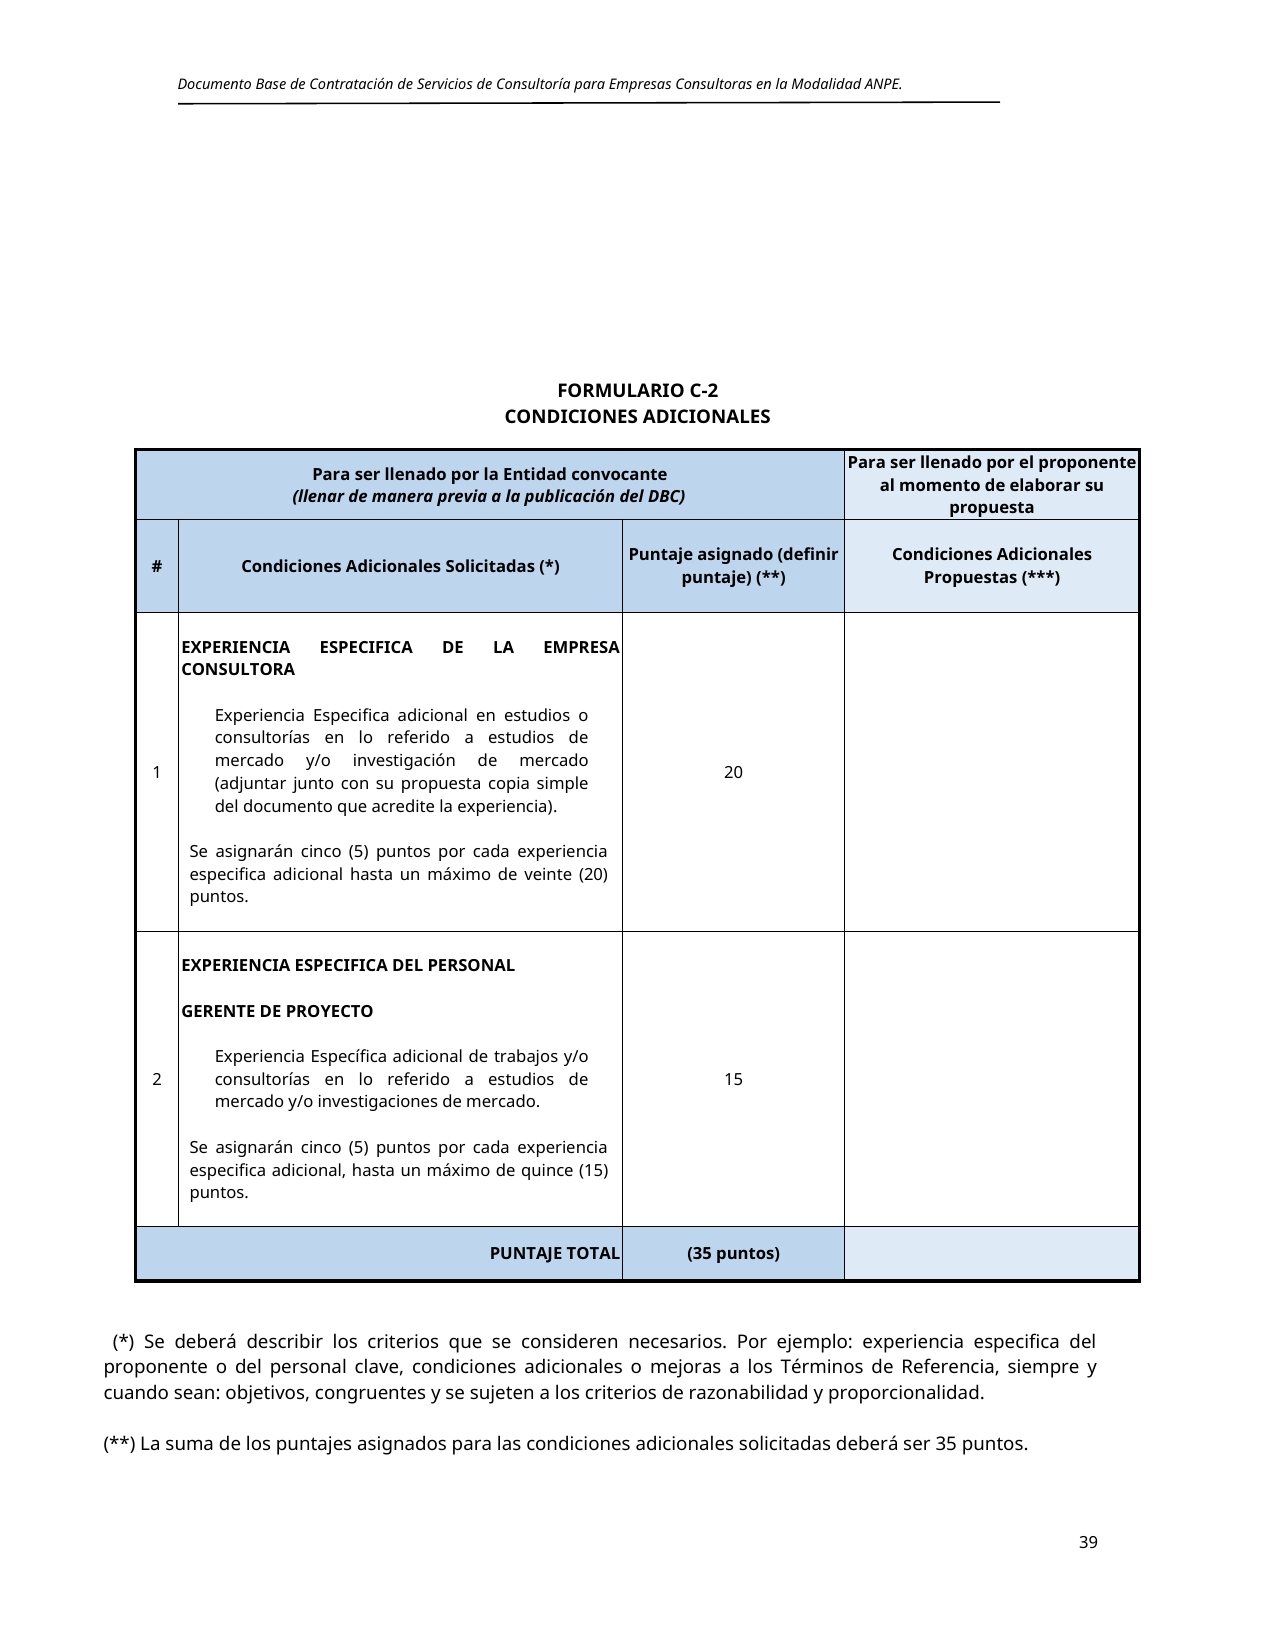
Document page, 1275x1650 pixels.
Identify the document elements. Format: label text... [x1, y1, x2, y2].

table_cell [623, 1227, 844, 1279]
text (*) Se deberá describir los criterios que se consideren necesarios. Por ejemplo: experiencia especifica del proponente o del personal clave, condiciones adicionales o mejoras a los Términos de Referencia, siempre y cuando sean: objetivos, congruentes y se sujeten a los criterios de razonabilidad y proporcionalidad. [103, 1328, 1098, 1404]
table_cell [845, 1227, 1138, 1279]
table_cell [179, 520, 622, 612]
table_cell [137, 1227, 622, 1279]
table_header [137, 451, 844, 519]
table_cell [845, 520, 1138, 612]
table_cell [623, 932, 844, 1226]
text CONDICIONES ADICIONALES [177, 403, 1098, 428]
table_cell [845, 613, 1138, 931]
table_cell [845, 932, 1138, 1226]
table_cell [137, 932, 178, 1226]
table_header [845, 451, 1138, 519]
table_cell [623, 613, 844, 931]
text (**) La suma de los puntajes asignados para las condiciones adicionales solicitadas deberá ser 35 puntos. [103, 1430, 1098, 1456]
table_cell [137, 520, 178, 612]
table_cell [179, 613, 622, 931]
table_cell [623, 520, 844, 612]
text FORMULARIO C-2 [177, 377, 1098, 403]
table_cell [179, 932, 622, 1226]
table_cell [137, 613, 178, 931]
